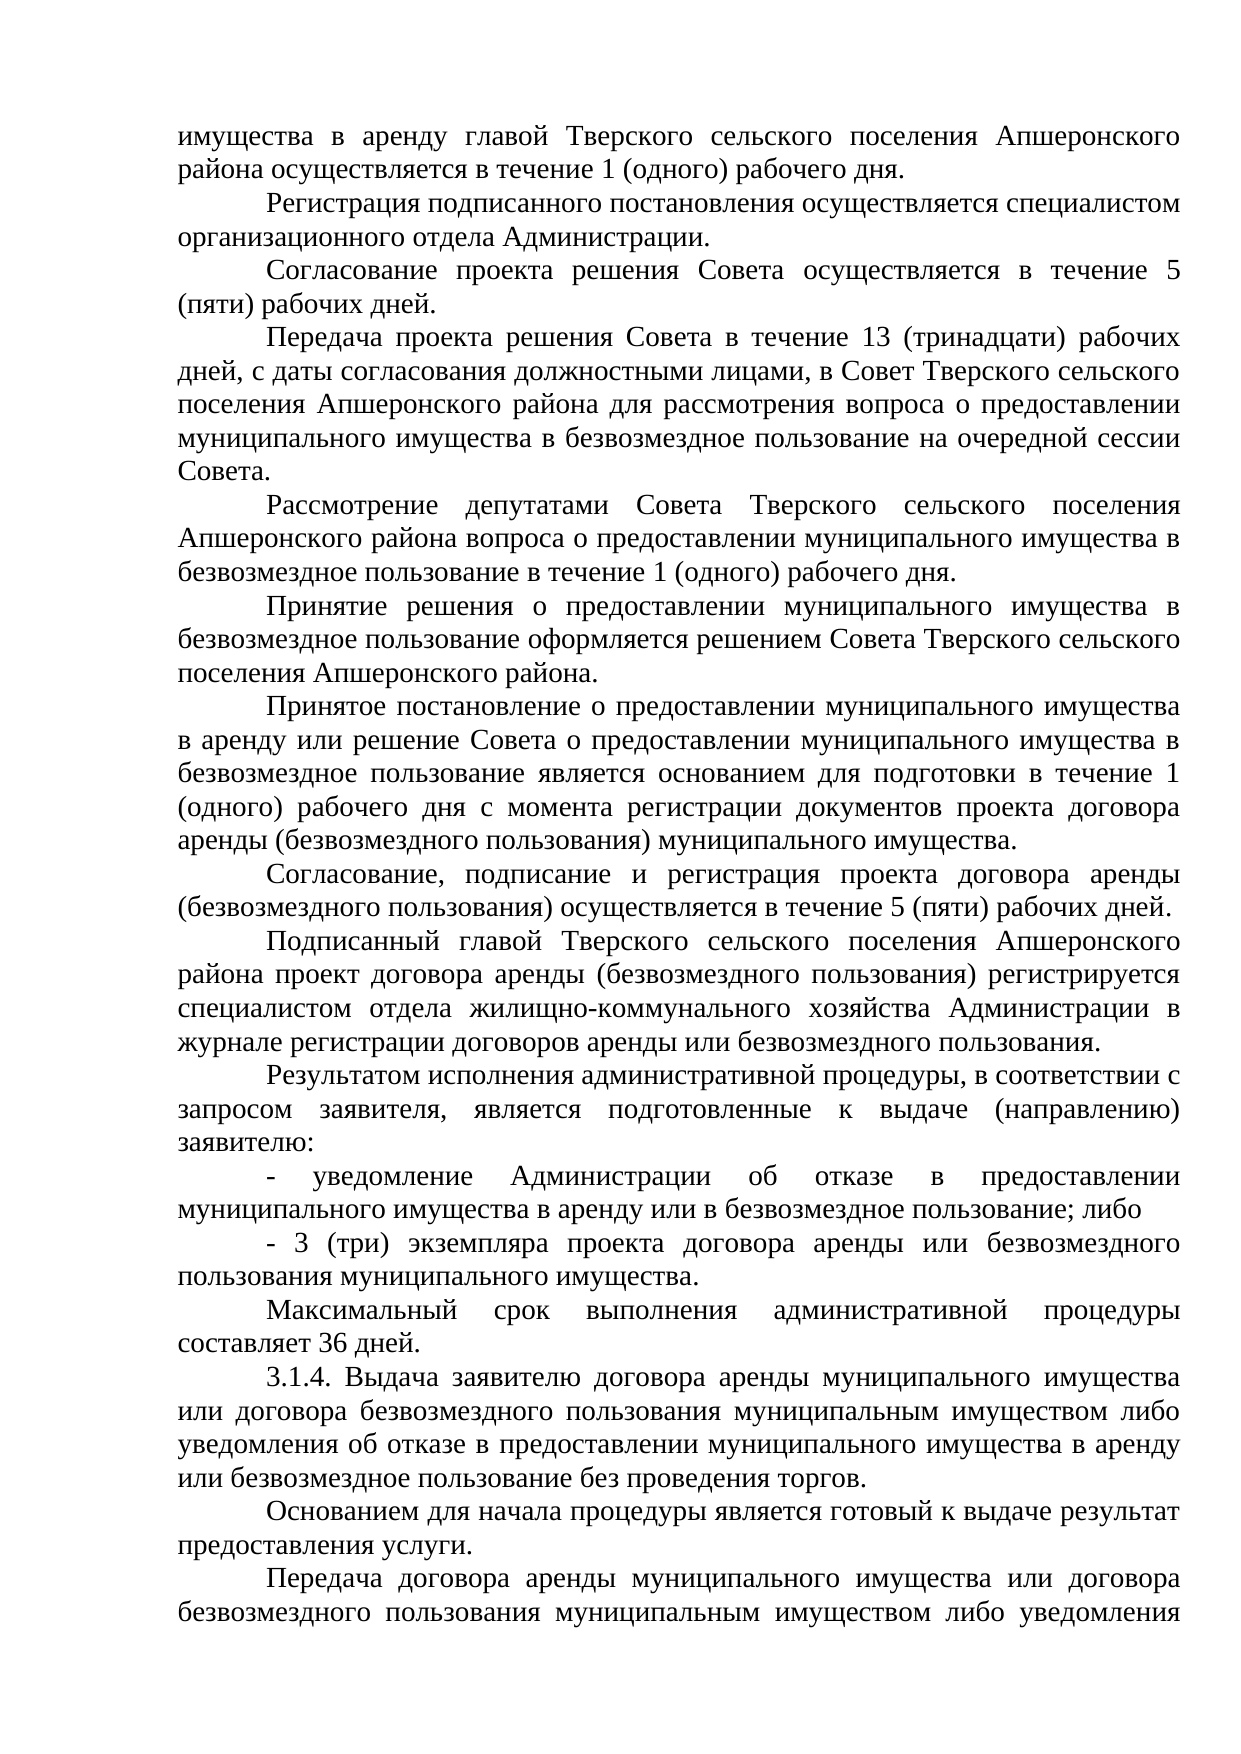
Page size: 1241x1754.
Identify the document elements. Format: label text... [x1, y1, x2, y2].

text Подписанный главой Тверского сельского поселения Апшеронского района проект договора аренды (безвозмездного пользования) регистрируется специалистом отдела жилищно-коммунального хозяйства Администрации в журнале регистрации договоров аренды или безвозмездного пользования. [177, 923, 1181, 1057]
text Принятие решения о предоставлении муниципального имущества в безвозмездное пользование оформляется решением Совета Тверского сельского поселения Апшеронского района. [177, 588, 1181, 688]
text Принятое постановление о предоставлении муниципального имущества в аренду или решение Совета о предоставлении муниципального имущества в безвозмездное пользование является основанием для подготовки в течение 1 (одного) рабочего дня с момента регистрации документов проекта договора аренды (безвозмездного пользования) муниципального имущества. [177, 688, 1181, 856]
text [177, 118, 1181, 185]
text Согласование, подписание и регистрация проекта договора аренды (безвозмездного пользования) осуществляется в течение 5 (пяти) рабочих дней. [177, 856, 1181, 923]
text - уведомление Администрации об отказе в предоставлении муниципального имущества в аренду или в безвозмездное пользование; либо [177, 1158, 1181, 1225]
text Результатом исполнения административной процедуры, в соответствии с запросом заявителя, является подготовленные к выдаче (направлению) заявителю: [177, 1057, 1181, 1158]
text - 3 (три) экземпляра проекта договора аренды или безвозмездного пользования муниципального имущества. [177, 1225, 1181, 1292]
text Регистрация подписанного постановления осуществляется специалистом организационного отдела Администрации. [177, 185, 1181, 252]
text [177, 1560, 1181, 1627]
text 3.1.4. Выдача заявителю договора аренды муниципального имущества или договора безвозмездного пользования муниципальным имуществом либо уведомления об отказе в предоставлении муниципального имущества в аренду или безвозмездное пользование без проведения торгов. [177, 1359, 1181, 1493]
text Согласование проекта решения Совета осуществляется в течение 5 (пяти) рабочих дней. [177, 252, 1181, 319]
text Рассмотрение депутатами Совета Тверского сельского поселения Апшеронского района вопроса о предоставлении муниципального имущества в безвозмездное пользование в течение 1 (одного) рабочего дня. [177, 487, 1181, 588]
text Передача проекта решения Совета в течение 13 (тринадцати) рабочих дней, с даты согласования должностными лицами, в Совет Тверского сельского поселения Апшеронского района для рассмотрения вопроса о предоставлении муниципального имущества в безвозмездное пользование на очередной сессии Совета. [177, 319, 1181, 487]
text Основанием для начала процедуры является готовый к выдаче результат предоставления услуги. [177, 1493, 1181, 1560]
text Максимальный срок выполнения административной процедуры составляет 36 дней. [177, 1292, 1181, 1359]
